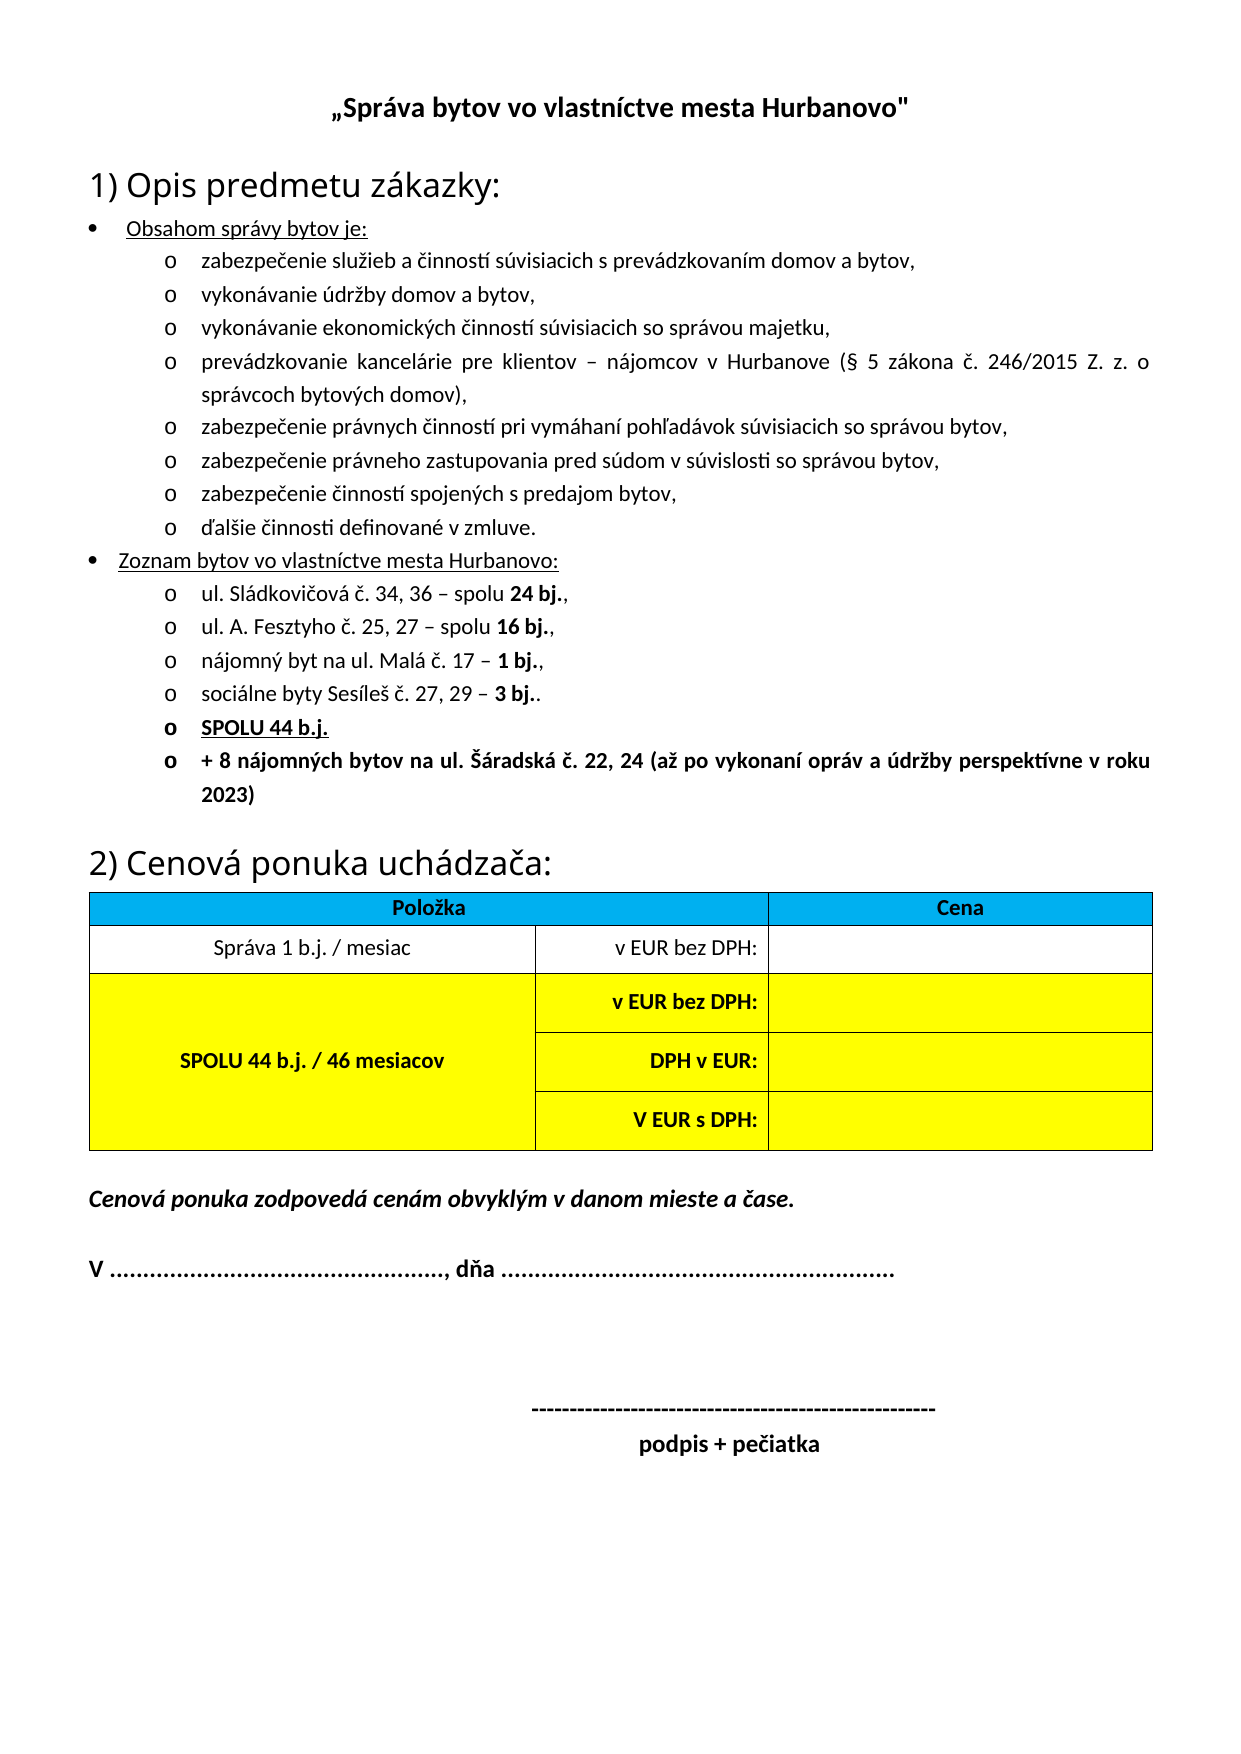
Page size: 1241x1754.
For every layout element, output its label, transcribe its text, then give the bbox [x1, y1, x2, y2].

list Zoznam bytov vo vlastníctve mesta Hurbanovo: [89, 546, 1152, 574]
table_header Položka [90, 893, 768, 925]
table_cell [769, 1033, 1152, 1091]
list + 8 nájomných bytov na ul. Šáradská č. 22, 24 (až po vykonaní opráv a údržby perspektívne v roku 2023) [164, 746, 1152, 808]
table_cell [769, 974, 1152, 1032]
text „Správa bytov vo vlastníctve mesta Hurbanovo" [89, 89, 1152, 124]
list zabezpečenie právneho zastupovania pred súdom v súvislosti so správou bytov, [164, 446, 1152, 475]
list ul. Sládkovičová č. 34, 36 – spolu 24 bj., [164, 579, 1152, 608]
list nájomný byt na ul. Malá č. 17 – 1 bj., [164, 646, 1152, 675]
list zabezpečenie služieb a činností súvisiacich s prevádzkovaním domov a bytov, [164, 246, 1152, 275]
list sociálne byty Sesíleš č. 27, 29 – 3 bj.. [164, 679, 1152, 708]
subtitle Cenová ponuka uchádzača: [89, 840, 1152, 885]
list zabezpečenie právnych činností pri vymáhaní pohľadávok súvisiacich so správou bytov, [164, 412, 1152, 441]
list ďalšie činnosti definované v zmluve. [164, 513, 1152, 542]
list Obsahom správy bytov je: [89, 214, 1152, 242]
text podpis + pečiatka [531, 1428, 1152, 1459]
table_cell v EUR bez DPH: [536, 926, 768, 973]
list zabezpečenie činností spojených s predajom bytov, [164, 479, 1152, 508]
list vykonávanie údržby domov a bytov, [164, 280, 1152, 309]
table_cell V EUR s DPH: [536, 1092, 768, 1150]
table_header Cena [769, 893, 1152, 925]
list prevádzkovanie kancelárie pre klientov – nájomcov v Hurbanove (§ 5 zákona č. 246/2015 Z. z. o správcoch bytových domov), [164, 347, 1152, 408]
table_cell [769, 1092, 1152, 1150]
list SPOLU 44 b.j. [164, 713, 1152, 742]
text V .................................................., dňa ........................................................... [89, 1253, 1152, 1284]
list ul. A. Fesztyho č. 25, 27 – spolu 16 bj., [164, 612, 1152, 641]
list vykonávanie ekonomických činností súvisiacich so správou majetku, [164, 313, 1152, 342]
table_cell [769, 926, 1152, 973]
table_cell SPOLU 44 b.j. / 46 mesiacov [90, 974, 535, 1150]
text ----------------------------------------------------- [531, 1393, 1152, 1424]
subtitle Opis predmetu zákazky: [89, 162, 1152, 207]
text Cenová ponuka zodpovedá cenám obvyklým v danom mieste a čase. [89, 1183, 1152, 1214]
table_cell DPH v EUR: [536, 1033, 768, 1091]
table_cell v EUR bez DPH: [536, 974, 768, 1032]
table_cell Správa 1 b.j. / mesiac [90, 926, 535, 973]
